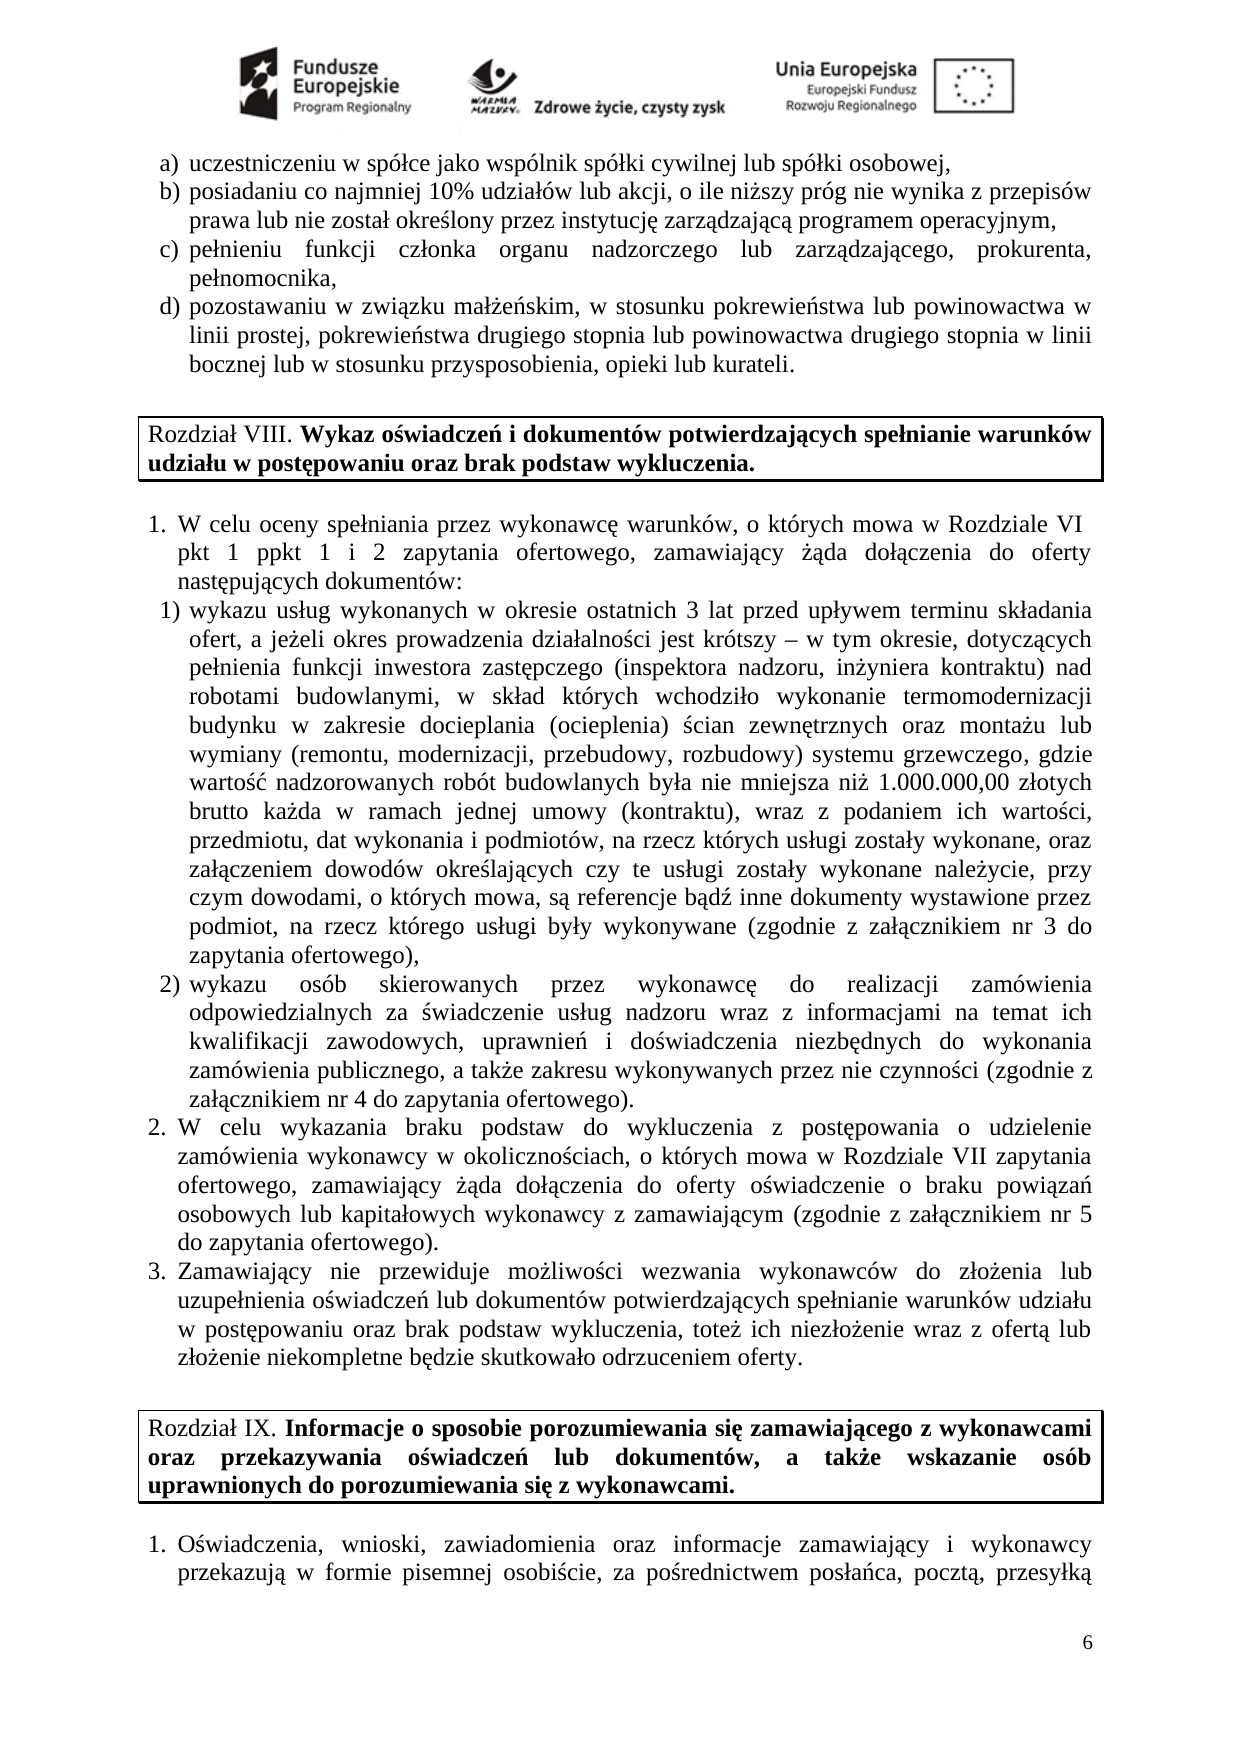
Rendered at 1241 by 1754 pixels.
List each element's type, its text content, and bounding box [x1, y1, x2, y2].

list Zamawiający nie przewiduje możliwości wezwania wykonawców do złożenia lub uzupełnienia oświadczeń lub dokumentów potwierdzających spełnianie warunków udziału w postępowaniu oraz brak podstaw wykluczenia, toteż ich niezłożenie wraz z ofertą lub złożenie niekompletne będzie skutkowało odrzuceniem oferty. [148, 1256, 1093, 1371]
text Rozdział IX. Informacje o sposobie porozumiewania się zamawiającego z wykonawcami oraz przekazywania oświadczeń lub dokumentów, a także wskazanie osób uprawnionych do porozumiewania się z wykonawcami. [139, 1411, 1101, 1501]
list posiadaniu co najmniej 10% udziałów lub akcji, o ile niższy próg nie wynika z przepisów prawa lub nie został określony przez instytucję zarządzającą programem operacyjnym, [159, 176, 1093, 234]
list wykazu osób skierowanych przez wykonawcę do realizacji zamówienia odpowiedzialnych za świadczenie usług nadzoru wraz z informacjami na temat ich kwalifikacji zawodowych, uprawnień i doświadczenia niezbędnych do wykonania zamówienia publicznego, a także zakresu wykonywanych przez nie czynności (zgodnie z załącznikiem nr 4 do zapytania ofertowego). [159, 969, 1093, 1112]
picture [223, 29, 1032, 139]
list wykazu usług wykonanych w okresie ostatnich 3 lat przed upływem terminu składania ofert, a jeżeli okres prowadzenia działalności jest krótszy – w tym okresie, dotyczących pełnienia funkcji inwestora zastępczego (inspektora nadzoru, inżyniera kontraktu) nad robotami budowlanymi, w skład których wchodziło wykonanie termomodernizacji budynku w zakresie docieplania (ocieplenia) ścian zewnętrznych oraz montażu lub wymiany (remontu, modernizacji, przebudowy, rozbudowy) systemu grzewczego, gdzie wartość nadzorowanych robót budowlanych była nie mniejsza niż 1.000.000,00 złotych brutto każda w ramach jednej umowy (kontraktu), wraz z podaniem ich wartości, przedmiotu, dat wykonania i podmiotów, na rzecz których usługi zostały wykonane, oraz załączeniem dowodów określających czy te usługi zostały wykonane należycie, przy czym dowodami, o których mowa, są referencje bądź inne dokumenty wystawione przez podmiot, na rzecz którego usługi były wykonywane (zgodnie z załącznikiem nr 3 do zapytania ofertowego), [159, 595, 1093, 969]
text Rozdział VIII. Wykaz oświadczeń i dokumentów potwierdzających spełnianie warunków udziału w postępowaniu oraz brak podstaw wykluczenia. [139, 418, 1101, 479]
list pozostawaniu w związku małżeńskim, w stosunku pokrewieństwa lub powinowactwa w linii prostej, pokrewieństwa drugiego stopnia lub powinowactwa drugiego stopnia w linii bocznej lub w stosunku przysposobienia, opieki lub kurateli. [159, 291, 1093, 378]
list pełnieniu funkcji członka organu nadzorczego lub zarządzającego, prokurenta, pełnomocnika, [159, 234, 1093, 291]
list uczestniczeniu w spółce jako wspólnik spółki cywilnej lub spółki osobowej, [159, 148, 1093, 176]
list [148, 1529, 1093, 1586]
list W celu oceny spełniania przez wykonawcę warunków, o których mowa w Rozdziale VI pkt 1 ppkt 1 i 2 zapytania ofertowego, zamawiający żąda dołączenia do oferty następujących dokumentów: [148, 509, 1093, 595]
list W celu wykazania braku podstaw do wykluczenia z postępowania o udzielenie zamówienia wykonawcy w okolicznościach, o których mowa w Rozdziale VII zapytania ofertowego, zamawiający żąda dołączenia do oferty oświadczenie o braku powiązań osobowych lub kapitałowych wykonawcy z zamawiającym (zgodnie z załącznikiem nr 5 do zapytania ofertowego). [148, 1112, 1093, 1256]
